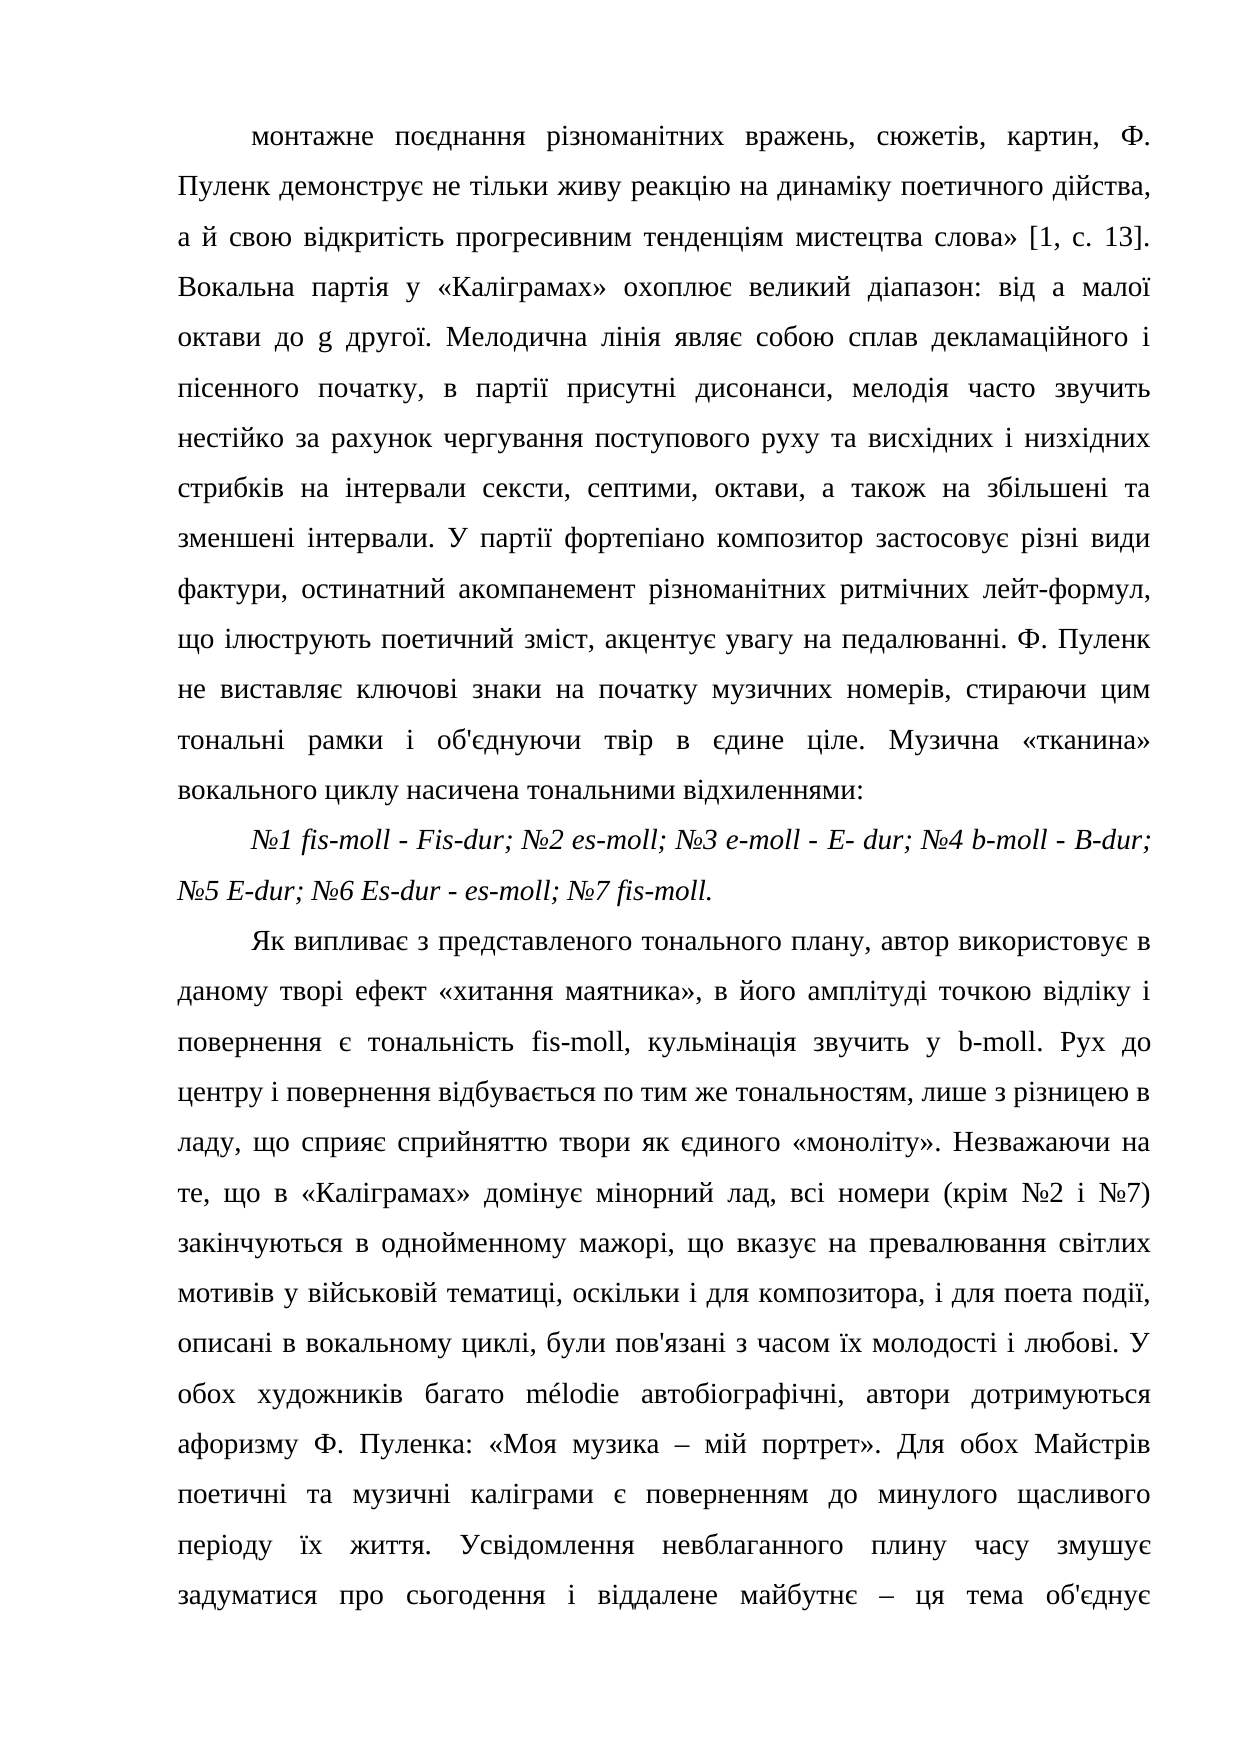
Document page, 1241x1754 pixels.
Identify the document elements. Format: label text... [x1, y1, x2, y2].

text монтажне поєднання різноманітних вражень, сюжетів, картин, Ф. Пуленк демонструє не тільки живу реакцію на динаміку поетичного дійства, а й свою відкритість прогресивним тенденціям мистецтва слова» [1, с. 13]. Вокальна партія у «Каліграмах» охоплює великий діапазон: від а малої октави до g другої. Мелодична лінія являє собою сплав декламаційного і пісенного початку, в партії присутні дисонанси, мелодія часто звучить нестійко за рахунок чергування поступового руху та висхідних і низхідних стрибків на інтервали сексти, септими, октави, а також на збільшені та зменшені інтервали. У партії фортепіано композитор застосовує різні види фактури, остинатний акомпанемент різноманітних ритмічних лейт-формул, що ілюструють поетичний зміст, акцентує увагу на педалюванні. Ф. Пуленк не виставляє ключові знаки на початку музичних номерів, стираючи цим тональні рамки і об'єднуючи твір в єдине ціле. Музична «тканина» вокального циклу насичена тональними відхиленнями: [177, 118, 1152, 806]
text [177, 923, 1152, 1611]
text №1 fis-moll - Fis-dur; №2 es-moll; №3 e-moll - Е- dur; №4 b-moll - В-dur; №5 E-dur; №6 Es-dur - es-moll; №7 fis-moll. [177, 822, 1152, 906]
